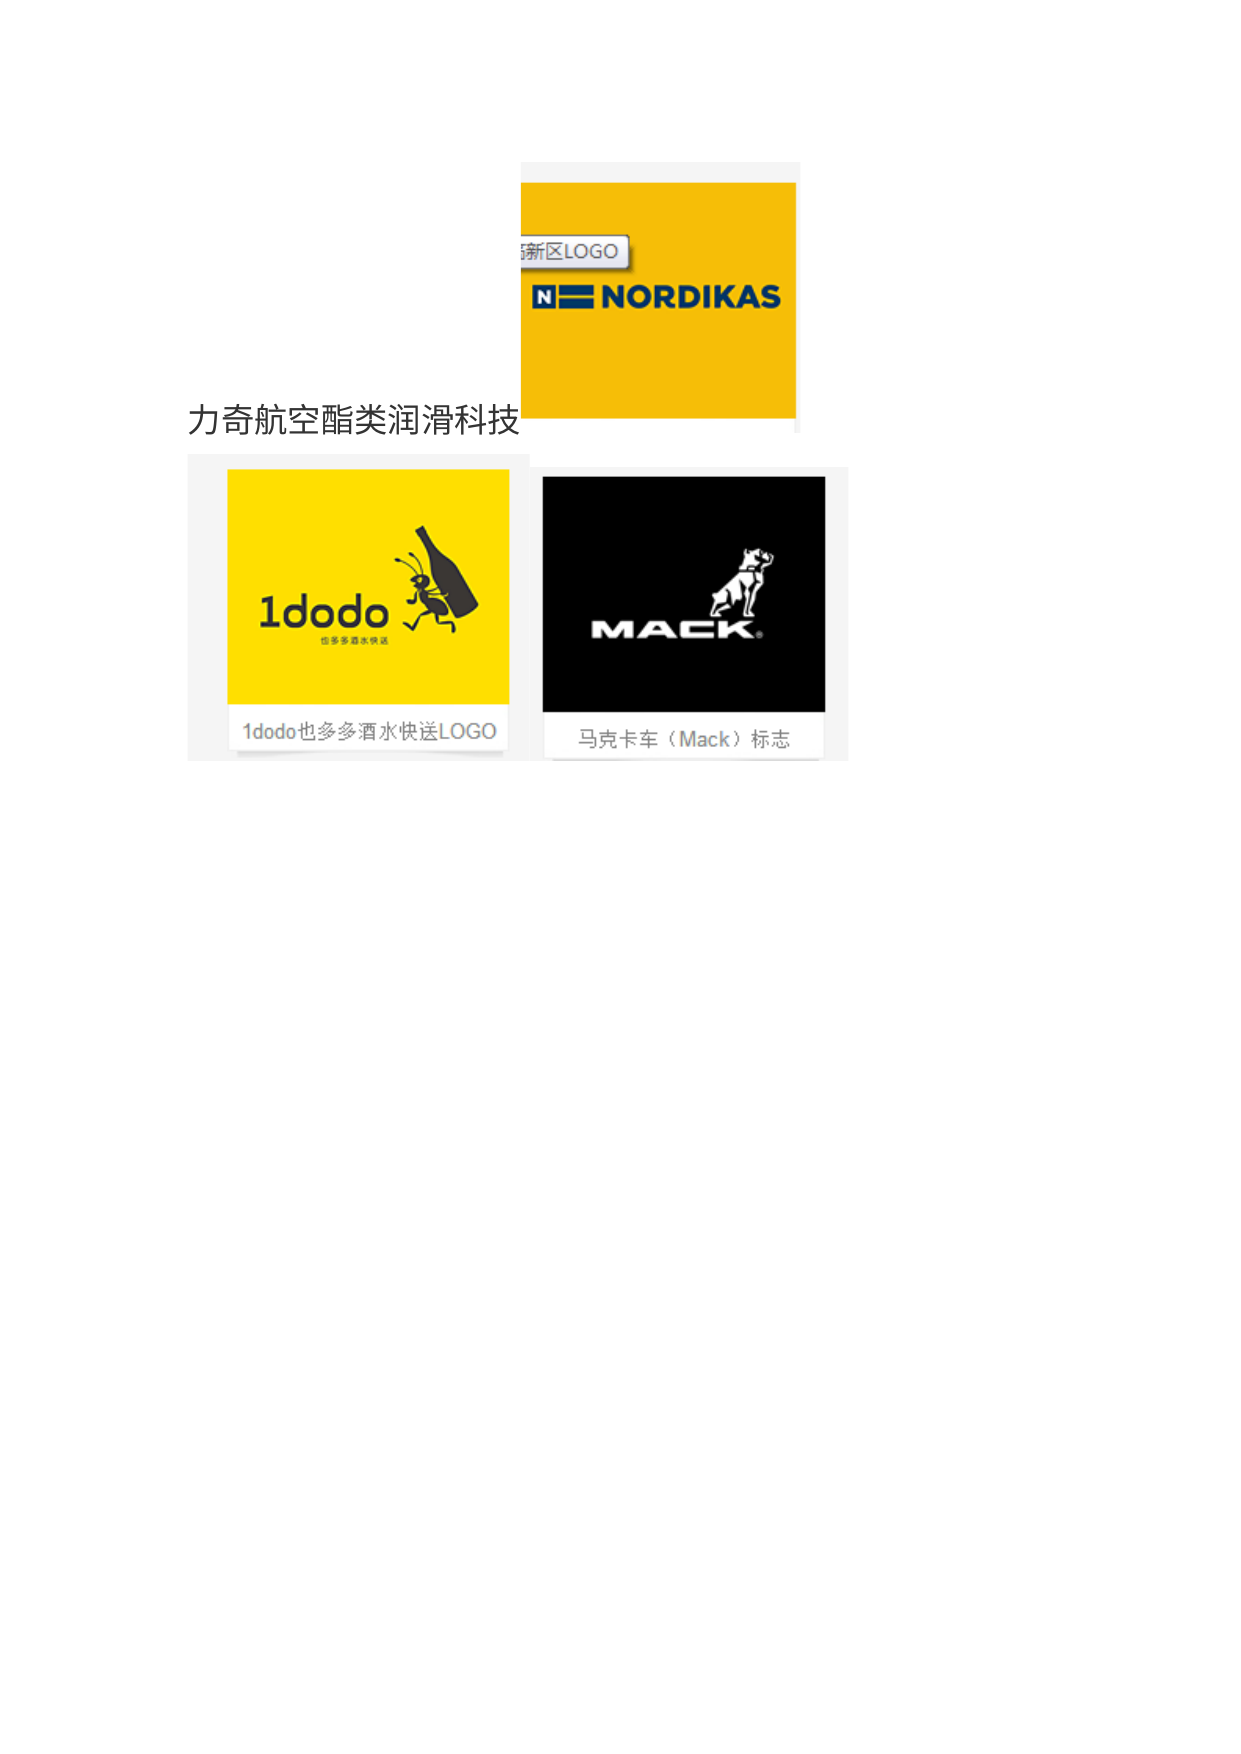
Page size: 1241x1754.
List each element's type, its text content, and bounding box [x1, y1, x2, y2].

picture [187, 454, 849, 761]
picture [520, 162, 801, 433]
